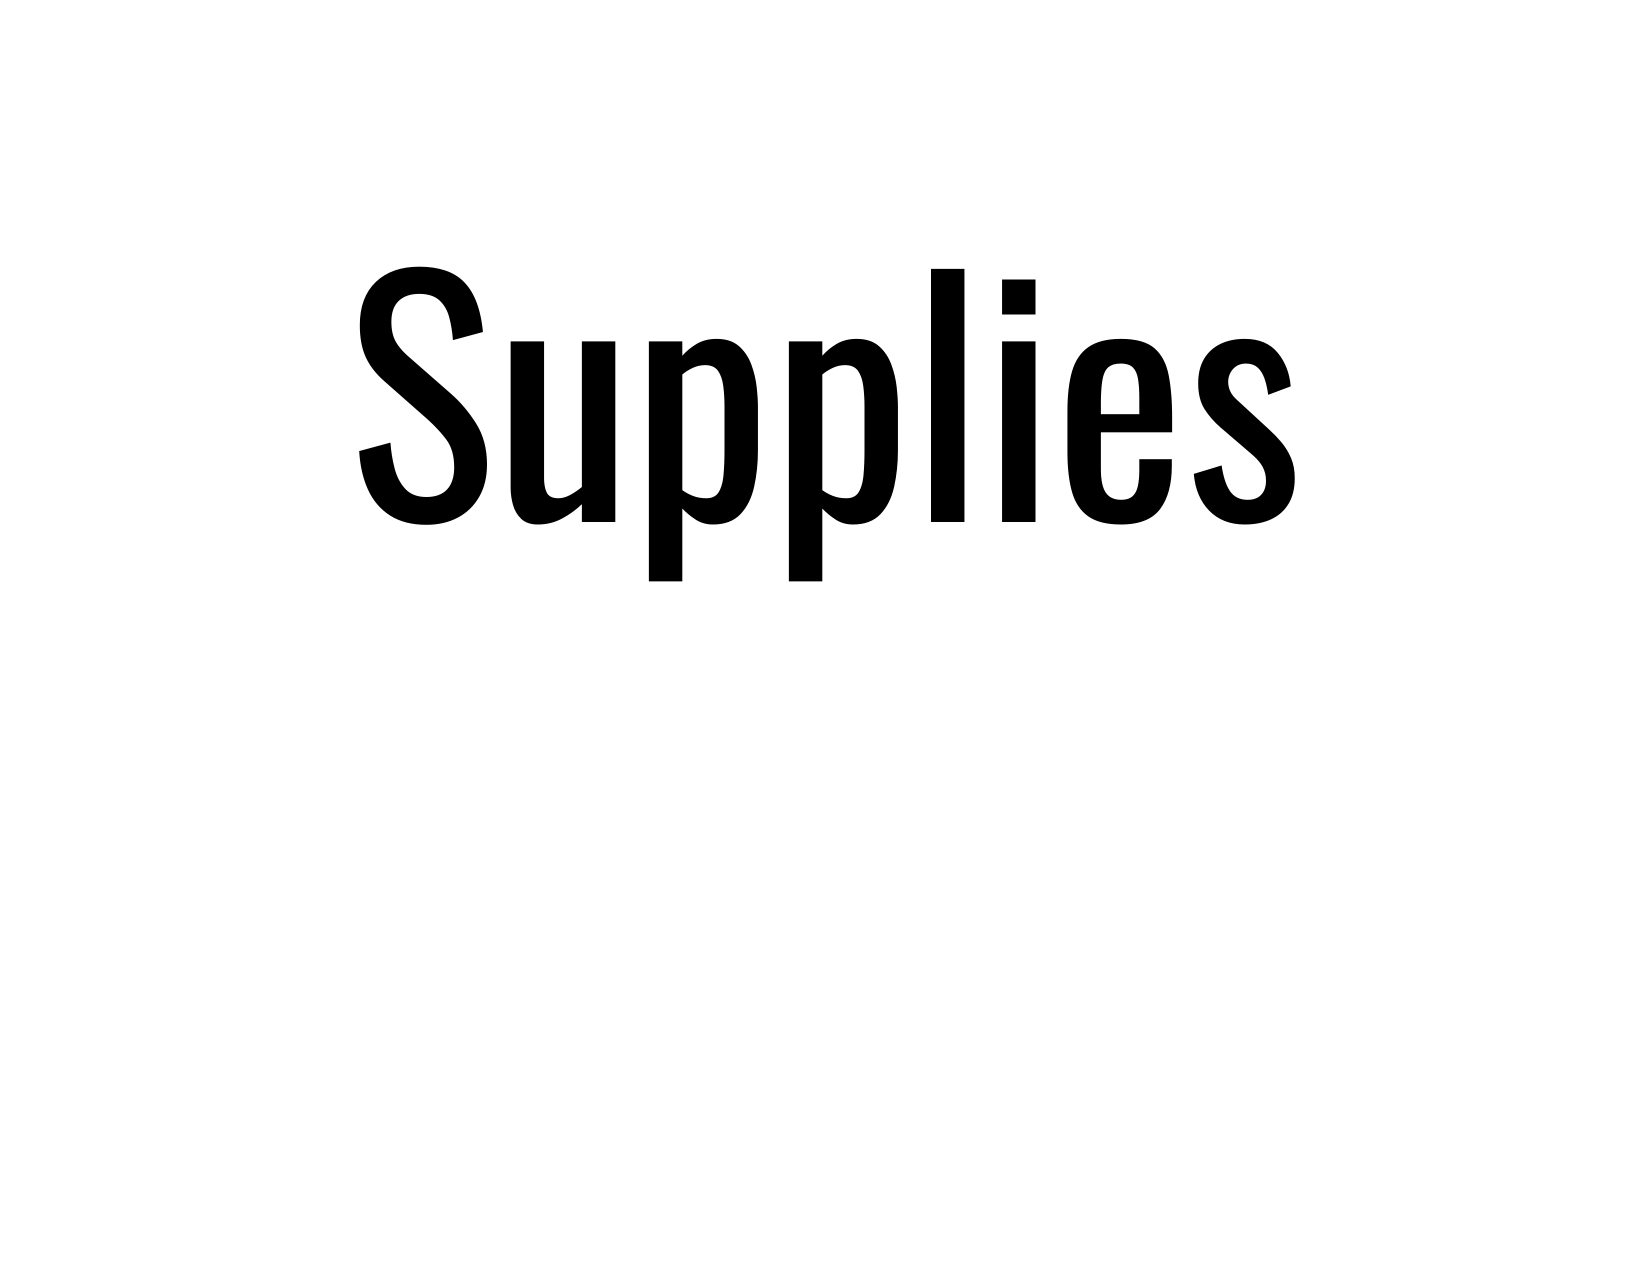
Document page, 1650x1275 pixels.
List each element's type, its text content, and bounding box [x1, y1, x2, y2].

text Office Supplies [150, 150, 1500, 613]
